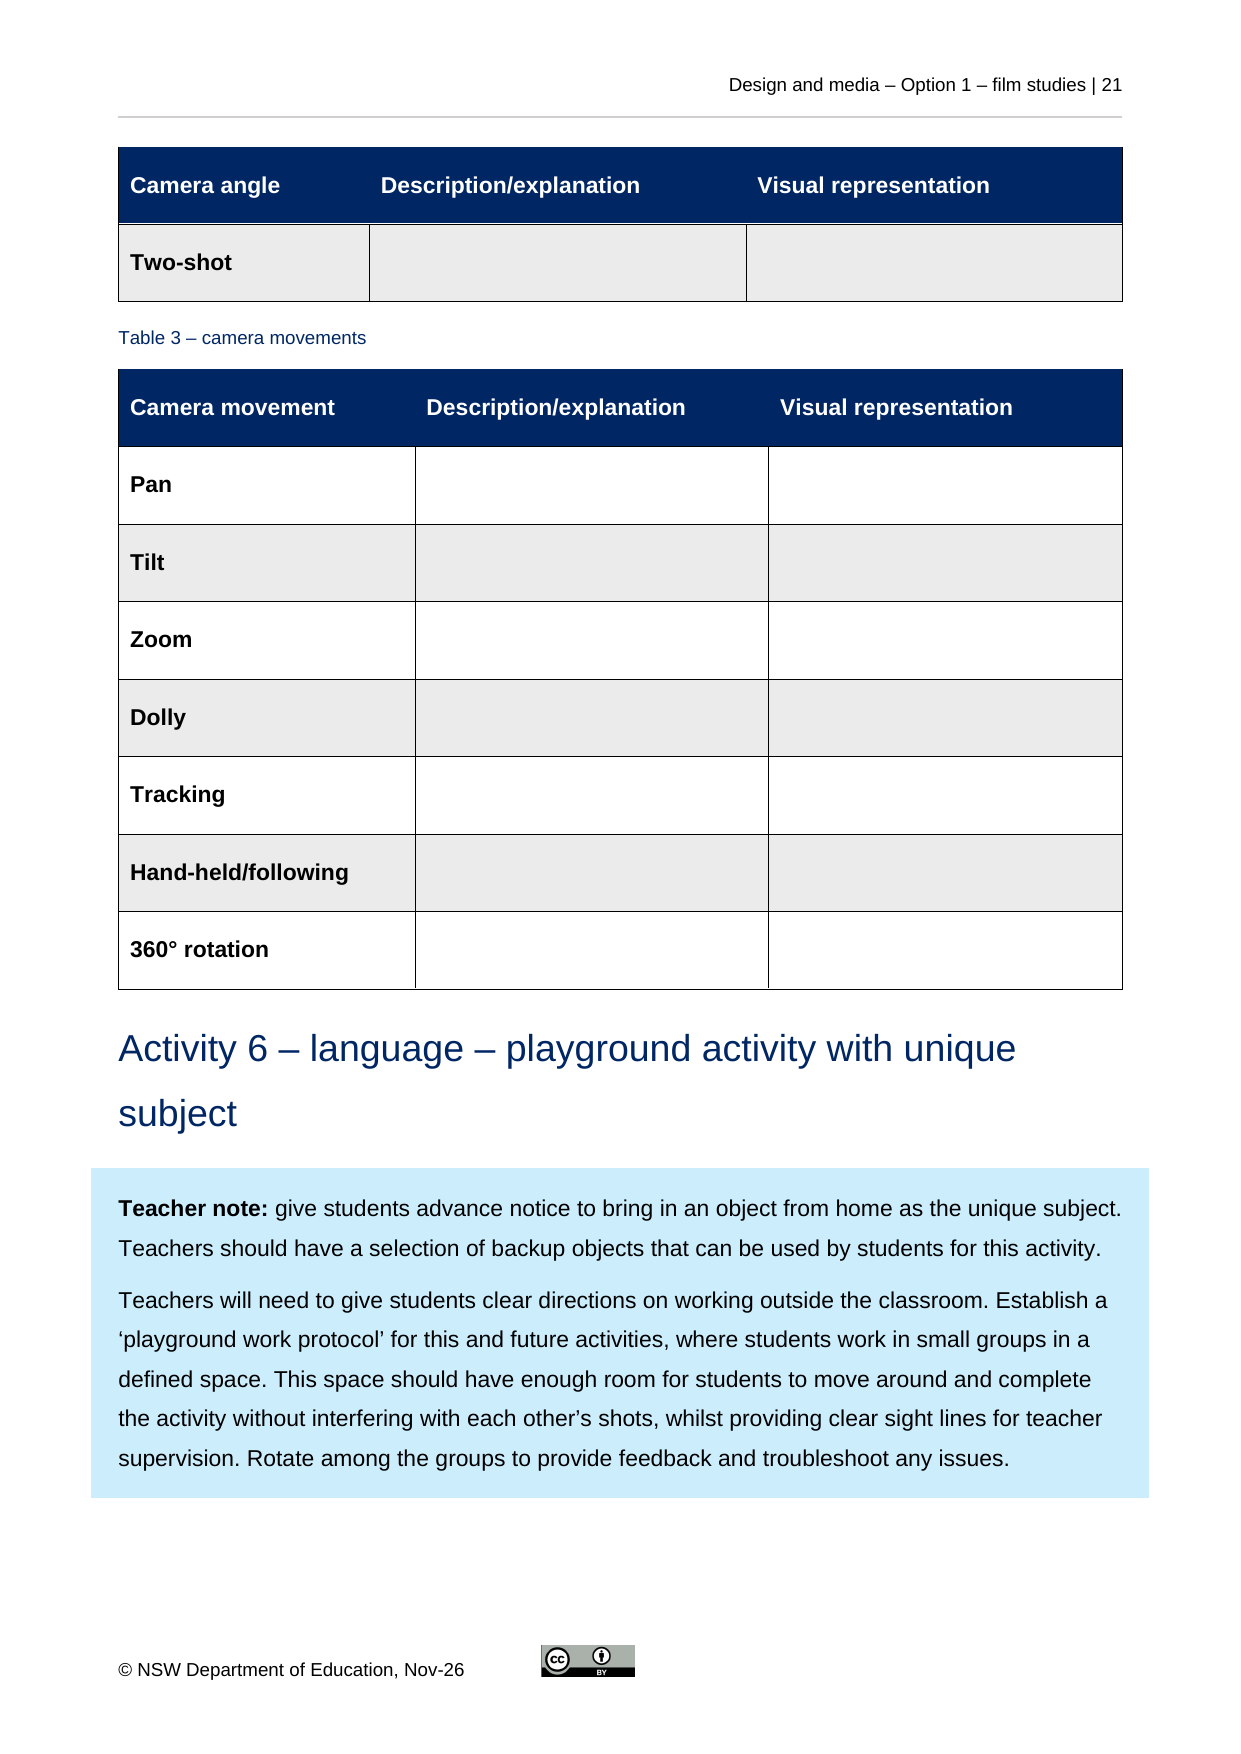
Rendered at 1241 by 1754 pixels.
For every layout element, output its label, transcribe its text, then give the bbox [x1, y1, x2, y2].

table_cell [416, 835, 768, 911]
table_cell Zoom [119, 602, 415, 678]
table_cell [416, 680, 768, 756]
table_cell Tilt [119, 525, 415, 601]
table_header Visual representation [769, 369, 1122, 446]
table_cell [416, 525, 768, 601]
table_cell [416, 602, 768, 678]
table_cell [769, 912, 1122, 988]
table_cell [769, 757, 1122, 833]
picture [541, 1645, 635, 1677]
table_header Visual representation [746, 147, 1122, 223]
table_cell [416, 912, 768, 988]
table_cell Two-shot [119, 225, 369, 301]
text Teachers will need to give students clear directions on working outside the classroom. Establish a ‘playground work protocol’ for this and future activities, where students work in small groups in a defined space. This space should have enough room for students to move around and complete the activity without interfering with each other’s shots, whilst providing clear sight lines for teacher supervision. Rotate among the groups to provide feedback and troubleshoot any issues. [97, 1260, 1143, 1492]
table_cell [769, 602, 1122, 678]
table_cell Hand-held/following [119, 835, 415, 911]
subtitle Activity 6 – language – playground activity with unique subject [118, 1026, 1122, 1134]
text Table 3 – camera movements [118, 327, 1122, 348]
table_cell [769, 680, 1122, 756]
table_cell [370, 225, 746, 301]
table_header Description/explanation [415, 369, 769, 446]
table_header Camera movement [119, 369, 415, 446]
table_cell [416, 447, 768, 523]
text Teacher note: give students advance notice to bring in an object from home as the unique subject. Teachers should have a selection of backup objects that can be used by students for this activity. [97, 1175, 1143, 1260]
table_cell [416, 757, 768, 833]
table_header Camera angle [119, 147, 369, 223]
table_cell Tracking [119, 757, 415, 833]
table_cell [769, 525, 1122, 601]
table_cell Dolly [119, 680, 415, 756]
table_header Description/explanation [369, 147, 746, 223]
table_cell 360° rotation [119, 912, 415, 988]
table_cell [769, 835, 1122, 911]
table_cell [769, 447, 1122, 523]
table_cell Pan [119, 447, 415, 523]
table_cell [747, 225, 1122, 301]
